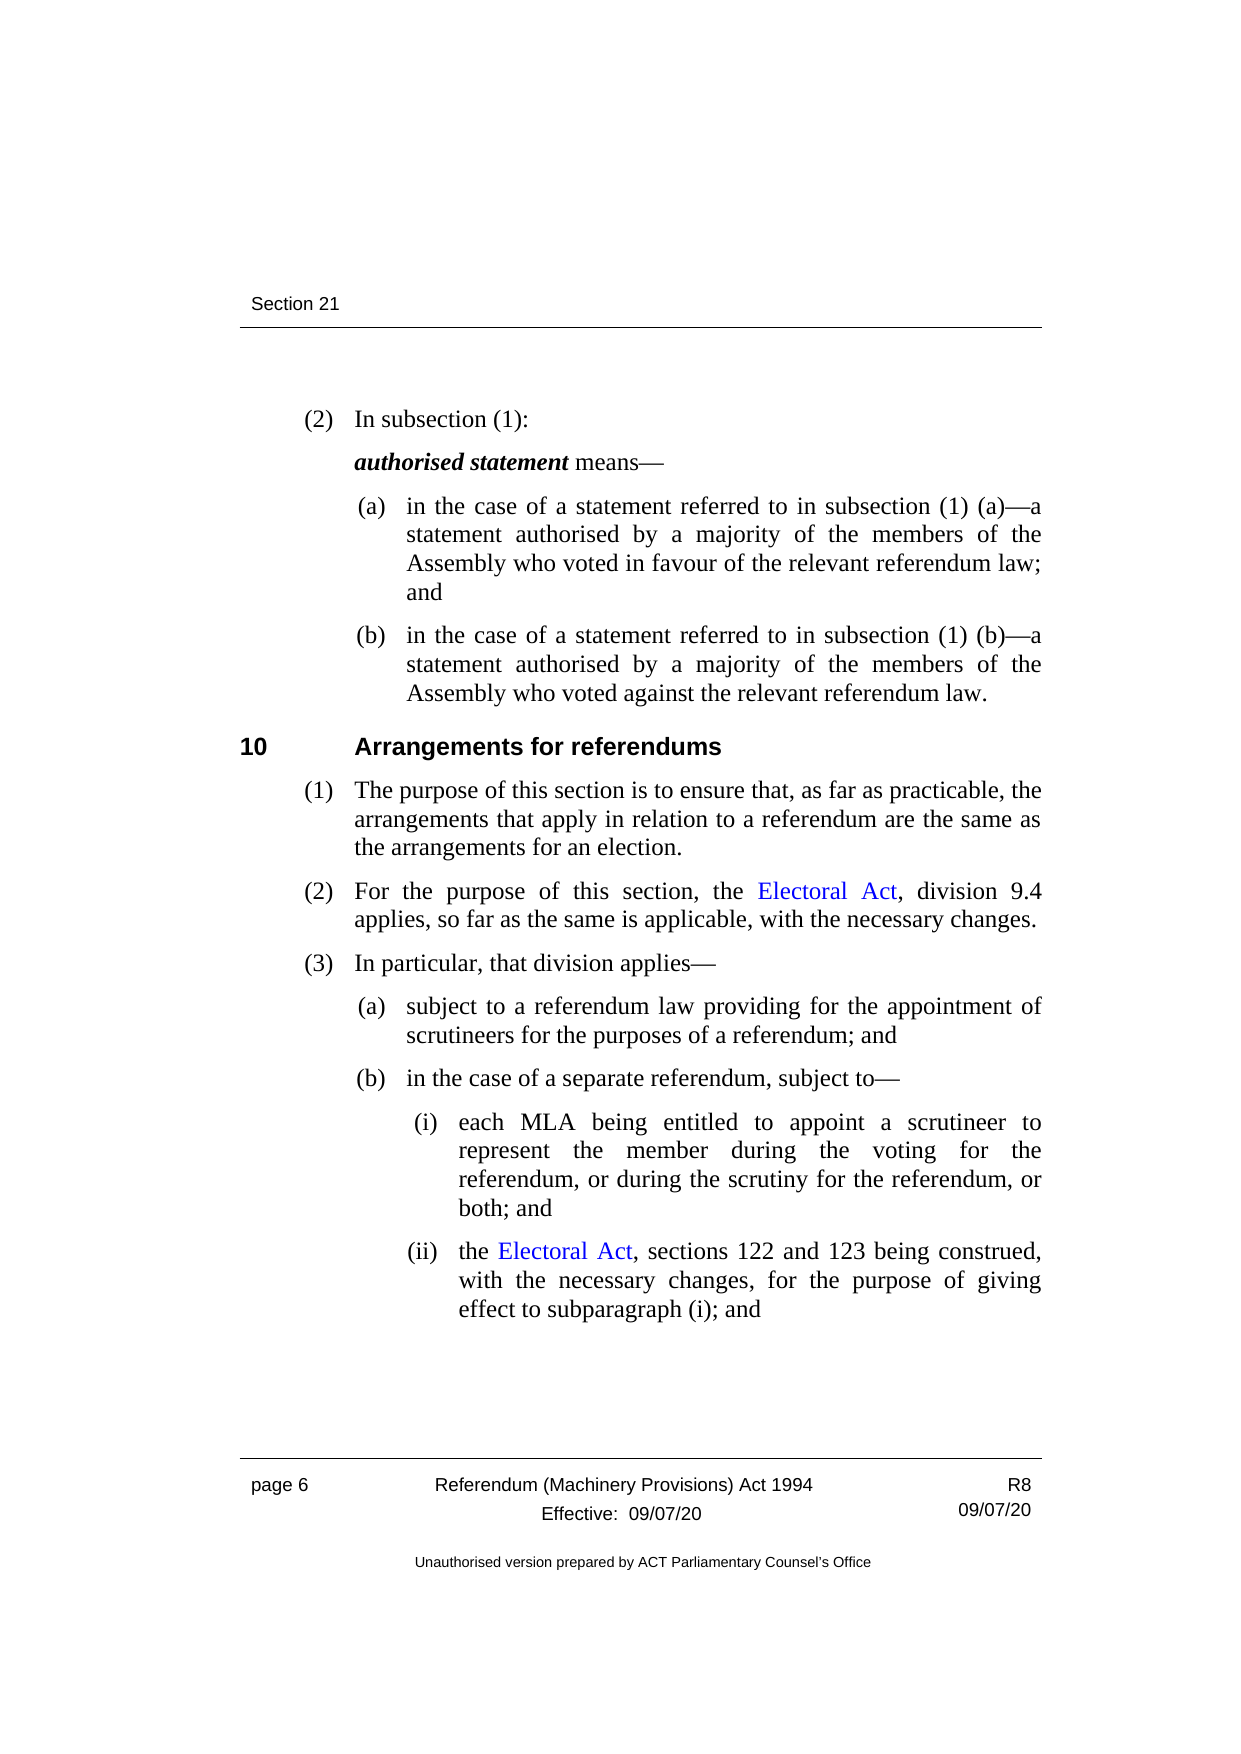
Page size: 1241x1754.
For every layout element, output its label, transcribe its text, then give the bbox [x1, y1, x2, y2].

text (b) in the case of a separate referendum, subject to— [239, 1063, 1042, 1092]
text (1) The purpose of this section is to ensure that, as far as practicable, the arrangements that apply in relation to a referendum are the same as the arrangements for an election. [239, 775, 1042, 861]
text (a) subject to a referendum law providing for the appointment of scrutineers for the purposes of a referendum; and [239, 991, 1042, 1049]
text (ii) the Electoral Act, sections 122 and 123 being construed, with the necessary changes, for the purpose of giving effect to subparagraph (i); and [239, 1236, 1042, 1322]
text (2) In subsection (1): [239, 404, 1042, 433]
text (2) For the purpose of this section, the Electoral Act, division 9.4 applies, so far as the same is applicable, with the necessary changes. [239, 876, 1042, 933]
text authorised statement means— [354, 447, 1042, 476]
text (b) in the case of a statement referred to in subsection (1) (b)—a statement authorised by a majority of the members of the Assembly who voted against the relevant referendum law. [239, 620, 1042, 707]
text (i) each MLA being entitled to appoint a scrutineer to represent the member during the voting for the referendum, or during the scrutiny for the referendum, or both; and [239, 1107, 1042, 1222]
text 10 Arrangements for referendums [239, 732, 1042, 760]
text (3) In particular, that division applies— [239, 948, 1042, 977]
text (a) in the case of a statement referred to in subsection (1) (a)—a statement authorised by a majority of the members of the Assembly who voted in favour of the relevant referendum law; and [239, 491, 1042, 606]
